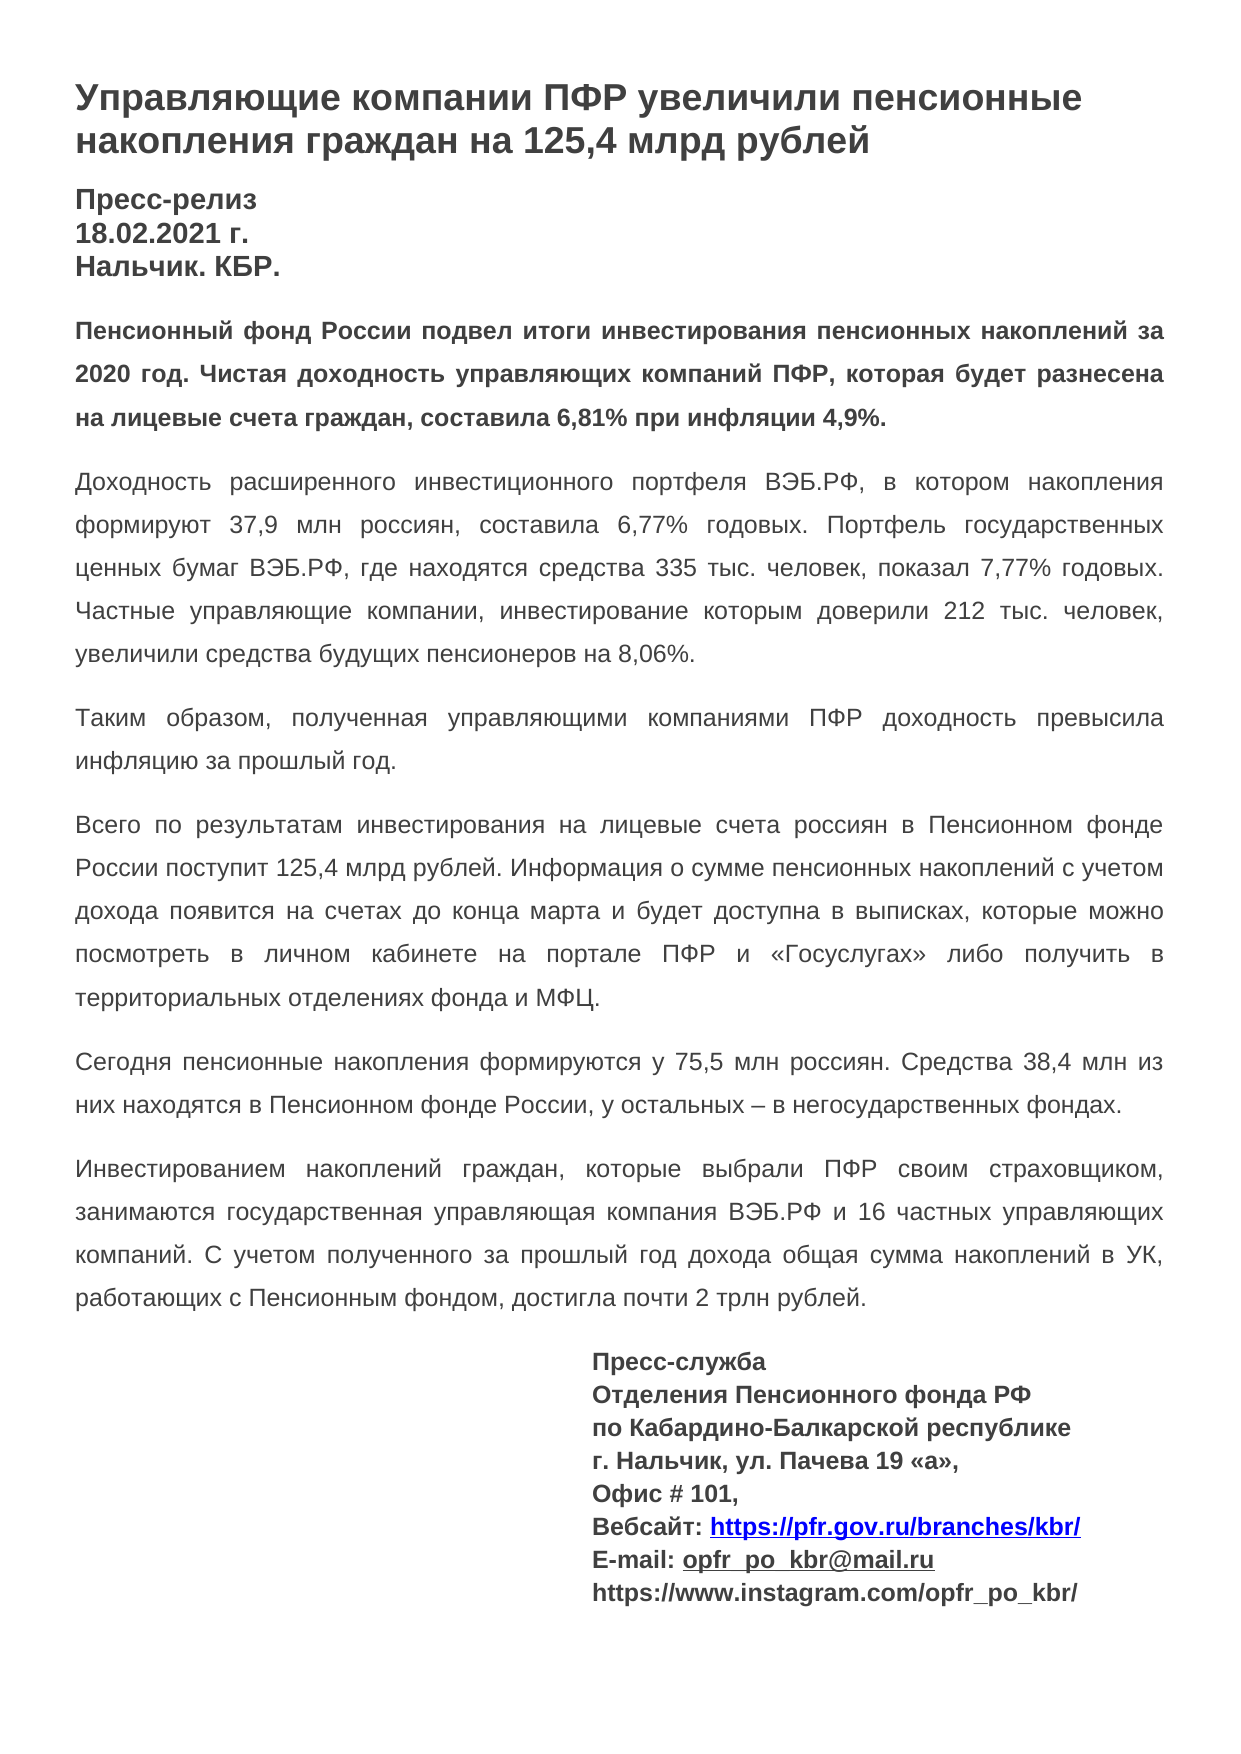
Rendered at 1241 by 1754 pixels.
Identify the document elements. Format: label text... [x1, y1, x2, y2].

text по Кабардино-Балкарской республике [75, 1413, 1165, 1442]
text Инвестированием накоплений граждан, которые выбрали ПФР своим страховщиком, занимаются государственная управляющая компания ВЭБ.РФ и 16 частных управляющих компаний. С учетом полученного за прошлый год дохода общая сумма накоплений в УК, работающих с Пенсионным фондом, достигла почти 2 трлн рублей. [75, 1153, 1165, 1312]
text Доходность расширенного инвестиционного портфеля ВЭБ.РФ, в котором накопления формируют 37,9 млн россиян, составила 6,77% годовых. Портфель государственных ценных бумаг ВЭБ.РФ, где находятся средства 335 тыс. человек, показал 7,77% годовых. Частные управляющие компании, инвестирование которым доверили 212 тыс. человек, увеличили средства будущих пенсионеров на 8,06%. [75, 466, 1165, 668]
text Пенсионный фонд России подвел итоги инвестирования пенсионных накоплений за 2020 год. Чистая доходность управляющих компаний ПФР, которая будет разнесена на лицевые счета граждан, составила 6,81% при инфляции 4,9%. [75, 316, 1165, 431]
text Пресс-релиз [75, 182, 1165, 216]
text Отделения Пенсионного фонда РФ [75, 1380, 1165, 1409]
text 18.02.2021 г. [75, 216, 1165, 249]
text https://www.instagram.com/opfr_po_kbr/ [75, 1578, 1165, 1607]
text Таким образом, полученная управляющими компаниями ПФР доходность превысила инфляцию за прошлый год. [75, 703, 1165, 775]
text E-mail: opfr_po_kbr@mail.ru [75, 1545, 1165, 1574]
text Сегодня пенсионные накопления формируются у 75,5 млн россиян. Средства 38,4 млн из них находятся в Пенсионном фонде России, у остальных – в негосударственных фондах. [75, 1046, 1165, 1118]
text Нальчик. КБР. [75, 249, 1165, 283]
text Пресс-служба [75, 1347, 1165, 1376]
text Всего по результатам инвестирования на лицевые счета россиян в Пенсионном фонде России поступит 125,4 млрд рублей. Информация о сумме пенсионных накоплений с учетом дохода появится на счетах до конца марта и будет доступна в выписках, которые можно посмотреть в личном кабинете на портале ПФР и «Госуслугах» либо получить в территориальных отделениях фонда и МФЦ. [75, 810, 1165, 1011]
text Управляющие компании ПФР увеличили пенсионные накопления граждан на 125,4 млрд рублей [75, 75, 1165, 161]
text Офис # 101, [75, 1479, 1165, 1508]
text г. Нальчик, ул. Пачева 19 «а», [75, 1446, 1165, 1475]
text Вебсайт: https://pfr.gov.ru/branches/kbr/ [75, 1512, 1165, 1541]
